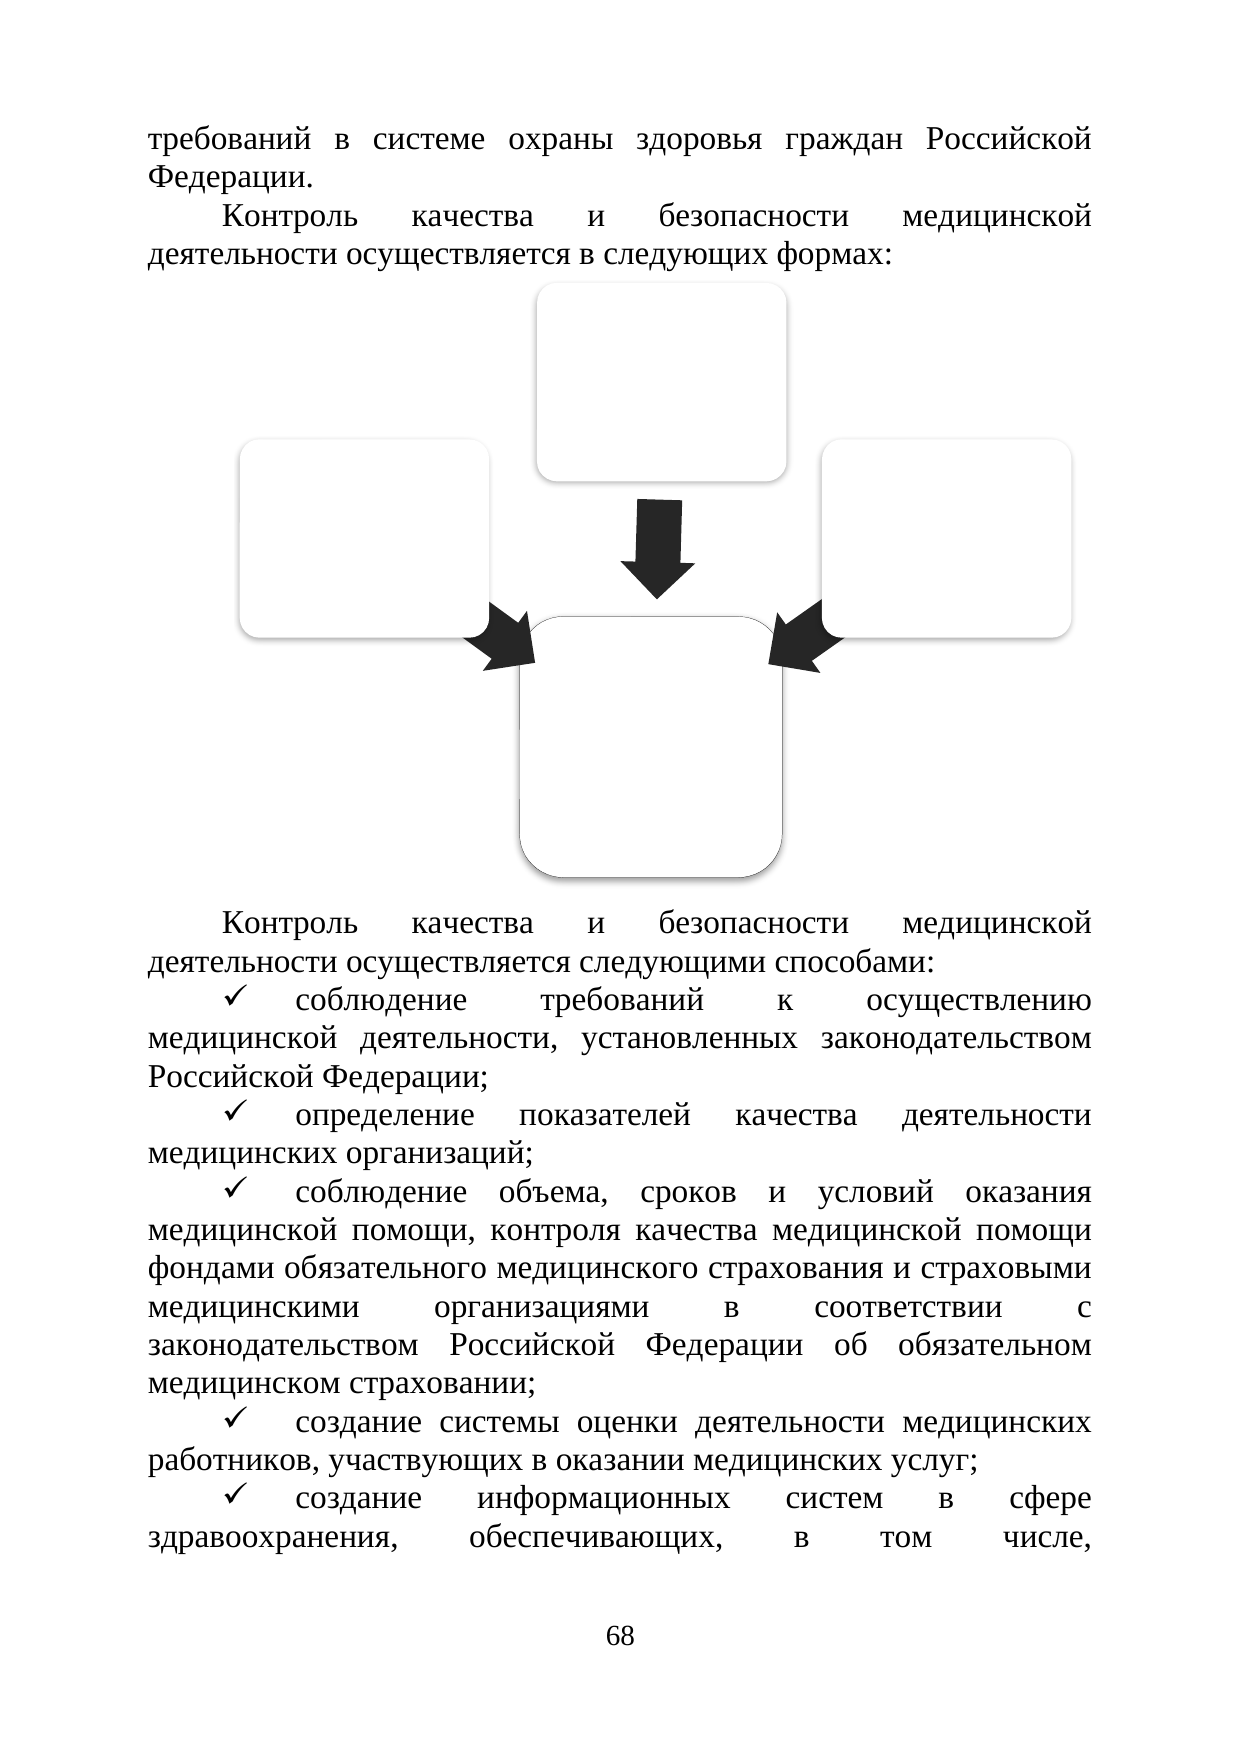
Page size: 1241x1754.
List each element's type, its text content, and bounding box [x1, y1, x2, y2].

list определение показателей качества деятельности медицинских организаций; [148, 1094, 1092, 1171]
text Контроль качества и безопасности медицинской деятельности осуществляется следующими способами: [148, 903, 1092, 979]
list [148, 1478, 1092, 1554]
list соблюдение требований к осуществлению медицинской деятельности, установленных законодательством Российской Федерации; [148, 979, 1092, 1094]
text Контроль качества и безопасности медицинской деятельности осуществляется в следующих формах: [148, 195, 1092, 271]
list соблюдение объема, сроков и условий оказания медицинской помощи, контроля качества медицинской помощи фондами обязательного медицинского страхования и страховыми медицинскими организациями в соответствии с законодательством Российской Федерации об обязательном медицинском страховании; [148, 1171, 1092, 1401]
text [148, 118, 1092, 195]
list создание системы оценки деятельности медицинских работников, участвующих в оказании медицинских услуг; [148, 1401, 1092, 1478]
